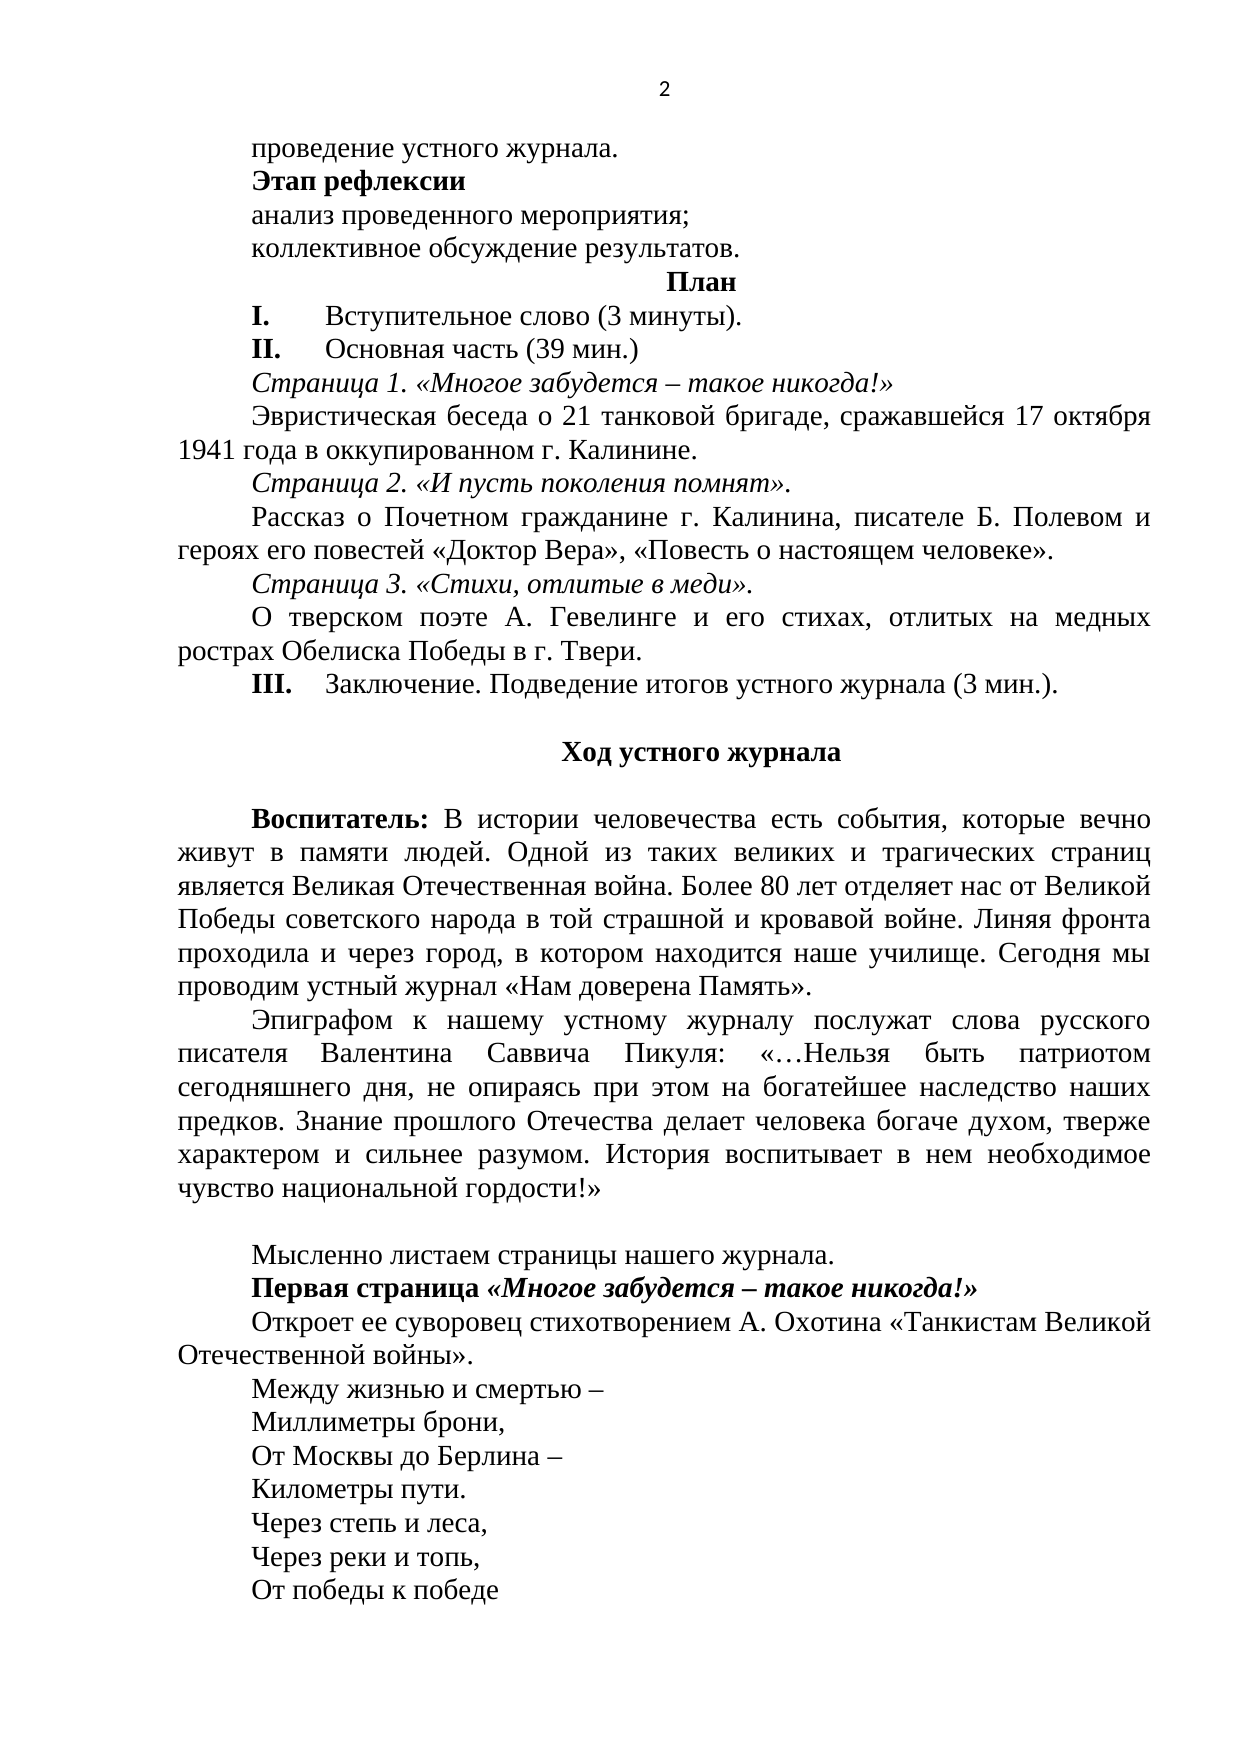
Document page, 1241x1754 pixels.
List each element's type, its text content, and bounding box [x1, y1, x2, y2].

text коллективное обсуждение результатов. [177, 231, 1152, 264]
text Страница 3. «Стихи, отлитые в меди». [177, 566, 1152, 599]
list Через степь и леса, [177, 1505, 1152, 1539]
text Рассказ о Почетном гражданине г. Калинина, писателе Б. Полевом и героях его повестей «Доктор Вера», «Повесть о настоящем человеке». [177, 499, 1152, 566]
list Миллиметры брони, [177, 1404, 1152, 1438]
text Страница 1. «Многое забудется – такое никогда!» [177, 365, 1152, 398]
text О тверском поэте А. Гевелинге и его стихах, отлитых на медных рострах Обелиска Победы в г. Твери. [177, 599, 1152, 667]
text Этап рефлексии [177, 163, 1152, 197]
list Первая страница «Многое забудется – такое никогда!» [177, 1270, 1152, 1304]
text проведение устного журнала. [177, 130, 1152, 163]
list Заключение. Подведение итогов устного журнала (3 мин.). [177, 667, 1152, 700]
text анализ проведенного мероприятия; [177, 197, 1152, 231]
list Основная часть (39 мин.) [177, 331, 1152, 365]
text Страница 2. «И пусть поколения помнят». [177, 465, 1152, 499]
list Километры пути. [177, 1472, 1152, 1505]
text План [177, 264, 1152, 298]
list Эпиграфом к нашему устному журналу послужат слова русского писателя Валентина Саввича Пикуля: «…Нельзя быть патриотом сегодняшнего дня, не опираясь при этом на богатейшее наследство наших предков. Знание прошлого Отечества делает человека богаче духом, тверже характером и сильнее разумом. История воспитывает в нем необходимое чувство национальной гордости!» [177, 1002, 1152, 1203]
text Ход устного журнала [177, 734, 1152, 767]
text Эвристическая беседа о 21 танковой бригаде, сражавшейся 17 октября 1941 года в оккупированном г. Калинине. [177, 398, 1152, 465]
list Воспитатель: В истории человечества есть события, которые вечно живут в памяти людей. Одной из таких великих и трагических страниц является Великая Отечественная война. Более 80 лет отделяет нас от Великой Победы советского народа в той страшной и кровавой войне. Линяя фронта проходила и через город, в котором находится наше училище. Сегодня мы проводим устный журнал «Нам доверена Память». [177, 801, 1152, 1002]
list От Москвы до Берлина – [177, 1438, 1152, 1472]
list Между жизнью и смертью – [177, 1371, 1152, 1404]
list Вступительное слово (3 минуты). [177, 298, 1152, 331]
list Через реки и топь, [177, 1539, 1152, 1572]
list Откроет ее суворовец стихотворением А. Охотина «Танкистам Великой Отечественной войны». [177, 1304, 1152, 1371]
list Мысленно листаем страницы нашего журнала. [177, 1237, 1152, 1270]
list От победы к победе [177, 1572, 1152, 1606]
